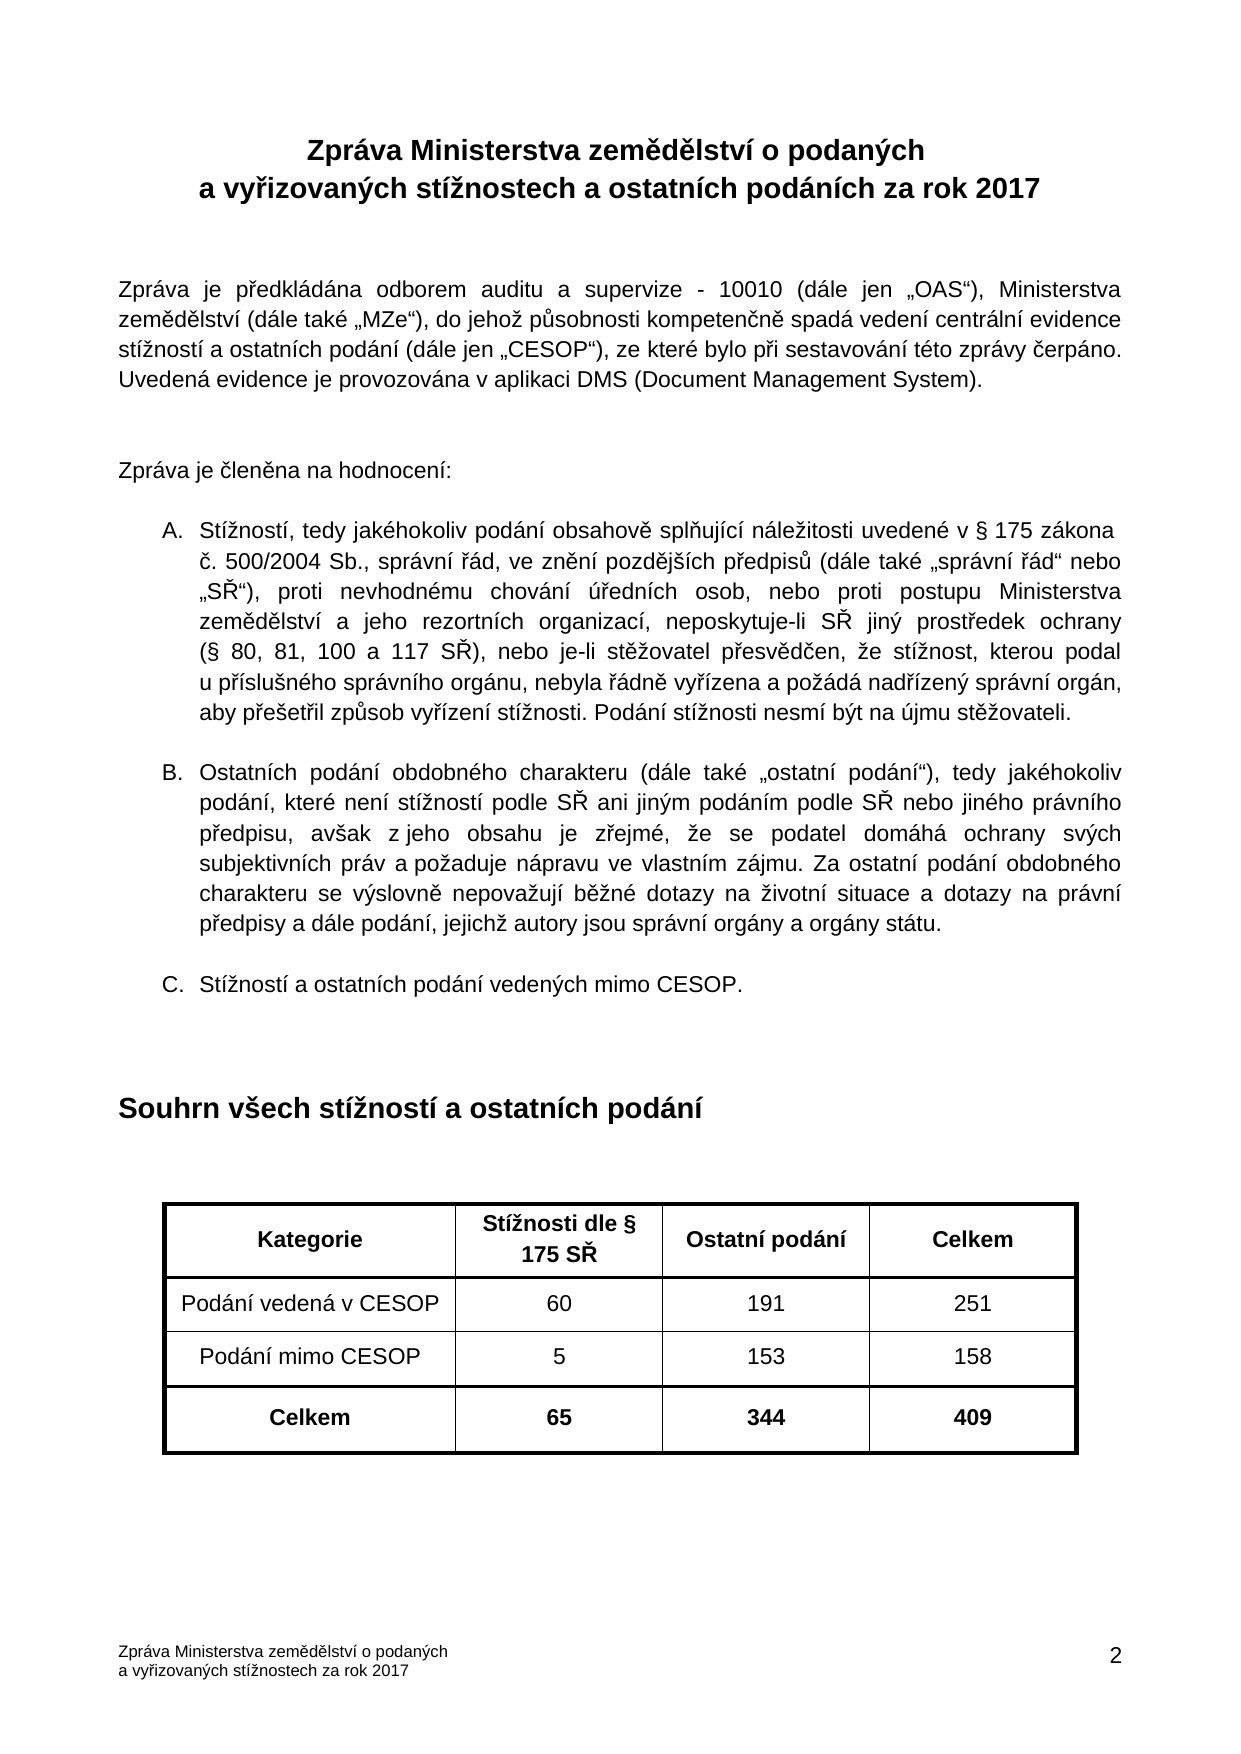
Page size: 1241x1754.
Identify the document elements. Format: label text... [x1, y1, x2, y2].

table_header Stížnosti dle § 175 SŘ [456, 1206, 662, 1276]
table_cell 251 [870, 1279, 1074, 1331]
table_cell 191 [663, 1279, 869, 1331]
table_header Kategorie [167, 1206, 455, 1276]
table_cell 153 [663, 1332, 869, 1385]
text Zpráva Ministerstva zemědělství o podaných a vyřizovaných stížnostech a ostatních podáních za rok 2017 [118, 133, 1122, 205]
table_cell 5 [456, 1332, 662, 1385]
table_cell Celkem [167, 1388, 455, 1451]
table_cell Podání mimo CESOP [167, 1332, 455, 1385]
table_cell 409 [870, 1388, 1074, 1451]
list Stížností, tedy jakéhokoliv podání obsahově splňující náležitosti uvedené v § 175 zákona č. 500/2004 Sb., správní řád, ve znění pozdějších předpisů (dále také „správní řád“ nebo „SŘ“), proti nevhodnému chování úředních osob, nebo proti postupu Ministerstva zemědělství a jeho rezortních organizací, neposkytuje-li SŘ jiný prostředek ochrany (§ 80, 81, 100 a 117 SŘ), nebo je-li stěžovatel přesvědčen, že stížnost, kterou podal u příslušného správního orgánu, nebyla řádně vyřízena a požádá nadřízený správní orgán, aby přešetřil způsob vyřízení stížnosti. Podání stížnosti nesmí být na újmu stěžovateli. [162, 517, 1122, 725]
list Ostatních podání obdobného charakteru (dále také „ostatní podání“), tedy jakéhokoliv podání, které není stížností podle SŘ ani jiným podáním podle SŘ nebo jiného právního předpisu, avšak z jeho obsahu je zřejmé, že se podatel domáhá ochrany svých subjektivních práv a požaduje nápravu ve vlastním zájmu. Za ostatní podání obdobného charakteru se výslovně nepovažují běžné dotazy na životní situace a dotazy na právní předpisy a dále podání, jejichž autory jsou správní orgány a orgány státu. [162, 759, 1122, 937]
table_cell 158 [870, 1332, 1074, 1385]
table_header Celkem [870, 1206, 1074, 1276]
table_cell 60 [456, 1279, 662, 1331]
table_cell 344 [663, 1388, 869, 1451]
table_cell Podání vedená v CESOP [167, 1279, 455, 1331]
text Zpráva je členěna na hodnocení: [118, 457, 1122, 483]
table_cell 65 [456, 1388, 662, 1451]
text Zpráva je předkládána odborem auditu a supervize - 10010 (dále jen „OAS“), Ministerstva zemědělství (dále také „MZe“), do jehož působnosti kompetenčně spadá vedení centrální evidence stížností a ostatních podání (dále jen „CESOP“), ze které bylo při sestavování této zprávy čerpáno. Uvedená evidence je provozována v aplikaci DMS (Document Management System). [118, 276, 1122, 393]
list Stížností a ostatních podání vedených mimo CESOP. [162, 971, 1122, 997]
table_header Ostatní podání [663, 1206, 869, 1276]
text Souhrn všech stížností a ostatních podání [118, 1091, 1122, 1125]
